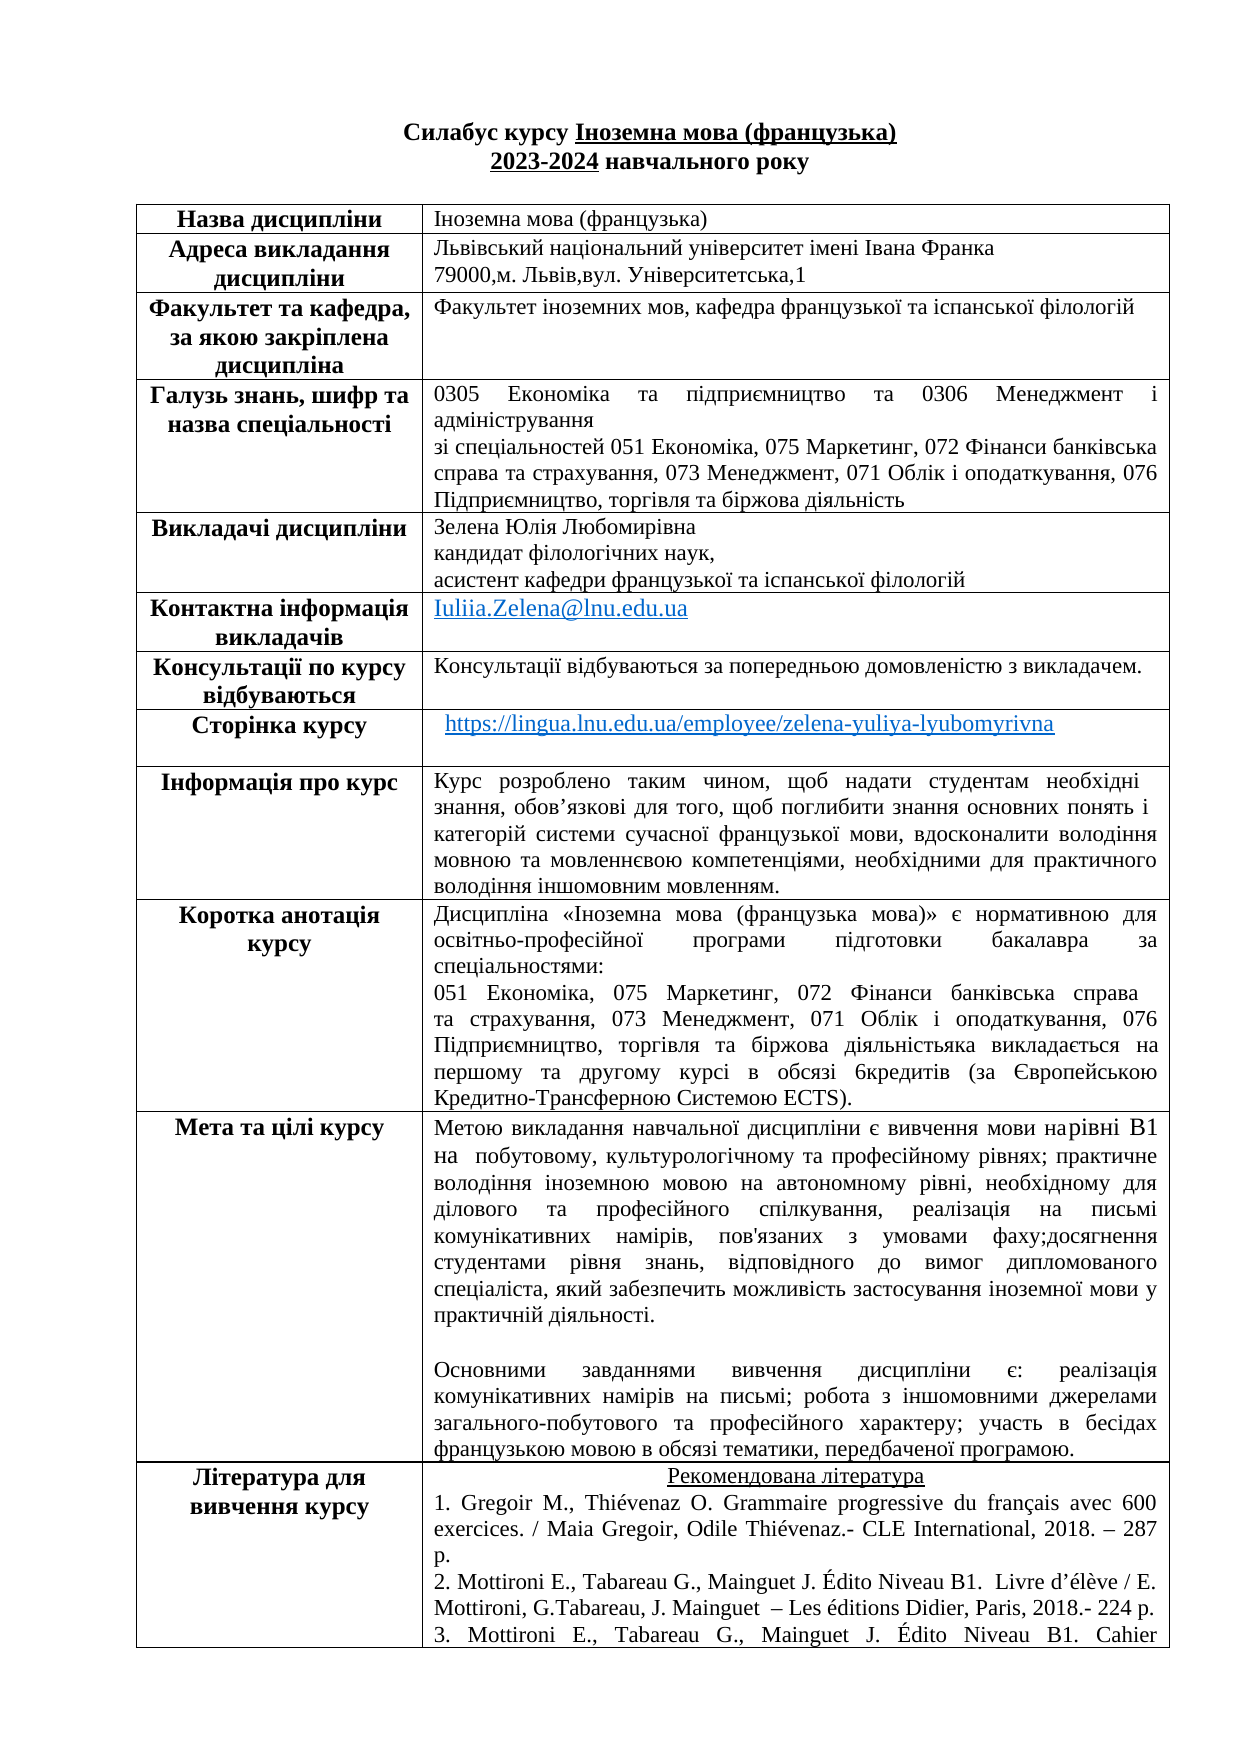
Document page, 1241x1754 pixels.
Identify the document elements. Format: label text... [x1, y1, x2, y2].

table_cell Консультації відбуваються за попередньою домовленістю з викладачем. [423, 652, 1169, 709]
table_cell https://lingua.lnu.edu.ua/employee/zelena-yuliya-lyubomyrivna [423, 710, 1169, 766]
table_cell Факультет та кафедра, за якою закріплена дисципліна [137, 293, 422, 379]
table_cell Iuliia.Zelena@lnu.edu.ua [423, 593, 1169, 651]
table_cell Контактна інформація викладачів [137, 593, 422, 651]
table_cell Викладачі дисципліни [137, 513, 422, 592]
text 2023-2024 навчального року [148, 146, 1152, 175]
table_cell Мета та цілі курсу [137, 1112, 422, 1461]
table_cell Сторінка курсу [137, 710, 422, 766]
table_cell Галузь знань, шифр та назва спеціальності [137, 380, 422, 512]
table_cell Дисципліна «Іноземна мова (французька мова)» є нормативною для освітньо-професійної програми підготовки бакалавра за спеціальностями: 051 Економіка, 075 Маркетинг, 072 Фінанси банківська справа та страхування, 073 Менеджмент, 071 Облік і оподаткування, 076 Підприємництво, торгівля та біржова діяльністьяка викладається на першому та другому курсі в обсязі 6кредитів (за Європейською Кредитно-Трансферною Системою ECTS). [423, 900, 1169, 1111]
text Силабус курсу Іноземна мова (французька) [148, 117, 1152, 146]
table_cell Адреса викладання дисципліни [137, 234, 422, 292]
table_cell Львівський національний університет імені Івана Франка 79000,м. Львів,вул. Університетська,1 [423, 234, 1169, 292]
table_cell Коротка анотація курсу [137, 900, 422, 1111]
table_cell Зелена Юлія Любомирівна кандидат філологічних наук, асистент кафедри французької та іспанської філологій [423, 513, 1169, 592]
table_cell Інформація про курс [137, 767, 422, 899]
table_header Назва дисципліни [137, 205, 422, 233]
table_cell Метою викладання навчальної дисципліни є вивчення мови нарівні B1 на побутовому, культурологічному та професійному рівнях; практичне володіння іноземною мовою на автономному рівні, необхідному для ділового та професійного спілкування, реалізація на письмі комунікативних намірів, пов'язаних з умовами фаху;досягнення студентами рівня знань, відповідного до вимог дипломованого спеціаліста, який забезпечить можливість застосування іноземної мови у практичній діяльності. Основними завданнями вивчення дисципліни є: реалізація комунікативних намірів на письмі; робота з іншомовними джерелами загального-побутового та професійного характеру; участь в бесідах французькою мовою в обсязі тематики, передбаченої програмою. [423, 1112, 1169, 1461]
table_cell Курс розроблено таким чином, щоб надати студентам необхідні знання, обов’язкові для того, щоб поглибити знання основних понять і категорій системи сучасної французької мови, вдосконалити володіння мовною та мовленнєвою компетенціями, необхідними для практичного володіння іншомовним мовленням. [423, 767, 1169, 899]
table_cell Консультації по курсу відбуваються [137, 652, 422, 709]
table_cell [137, 1463, 422, 1647]
table_cell 0305 Економіка та підприємництво та 0306 Менеджмент і адміністрування зі спеціальностей 051 Економіка, 075 Маркетинг, 072 Фінанси банківська справа та страхування, 073 Менеджмент, 071 Облік і оподаткування, 076 Підприємництво, торгівля та біржова діяльність [423, 380, 1169, 512]
table_cell Факультет іноземних мов, кафедра французької та іспанської філологій [423, 293, 1169, 379]
table_header Іноземна мова (французька) [423, 205, 1169, 233]
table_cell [423, 1463, 1169, 1647]
